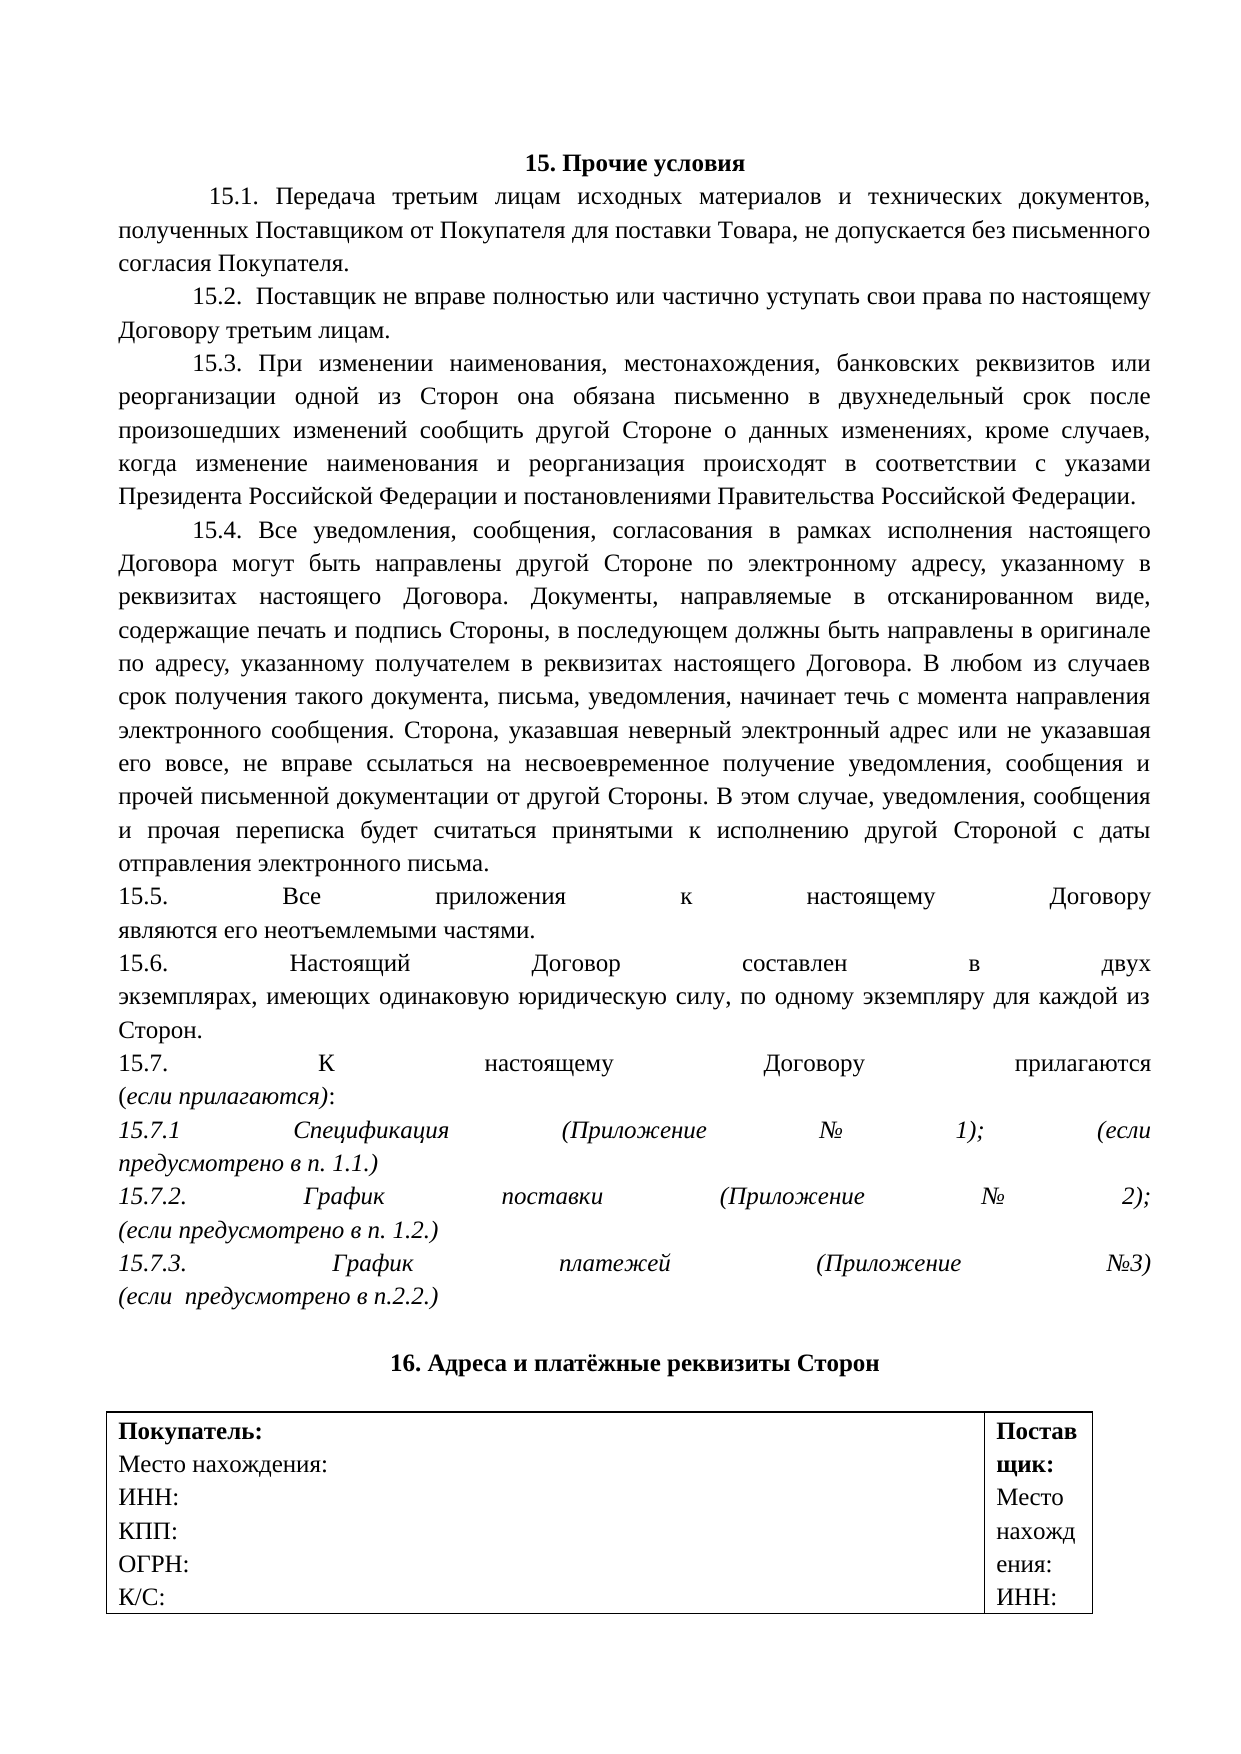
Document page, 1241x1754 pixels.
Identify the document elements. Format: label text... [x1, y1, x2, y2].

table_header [985, 1413, 1092, 1612]
text 15.5. Все приложения к настоящему Договору являются его неотъемлемыми частями. [118, 878, 1152, 945]
text 15.7.3. График платежей (Приложение №3) (если предусмотрено в п.2.2.) [118, 1245, 1152, 1311]
text 15. Прочие условия [118, 145, 1152, 178]
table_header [107, 1413, 984, 1612]
text 15.2. Поставщик не вправе полностью или частично уступать свои права по настоящему Договору третьим лицам. [118, 278, 1152, 345]
text 16. Адреса и платёжные реквизиты Сторон [118, 1345, 1152, 1378]
text 15.3. При изменении наименования, местонахождения, банковских реквизитов или реорганизации одной из Сторон она обязана письменно в двухнедельный срок после произошедших изменений сообщить другой Стороне о данных изменениях, кроме случаев, когда изменение наименования и реорганизация происходят в соответствии с указами Президента Российской Федерации и постановлениями Правительства Российской Федерации. [118, 345, 1152, 511]
text 15.7.2. График поставки (Приложение № 2); (если предусмотрено в п. 1.2.) [118, 1178, 1152, 1245]
text 15.1. Передача третьим лицам исходных материалов и технических документов, полученных Поставщиком от Покупателя для поставки Товара, не допускается без письменного согласия Покупателя. [118, 178, 1152, 278]
text 15.7. К настоящему Договору прилагаются (если прилагаются): [118, 1045, 1152, 1111]
text 15.7.1 Спецификация (Приложение № 1); (если предусмотрено в п. 1.1.) [118, 1111, 1152, 1178]
text 15.6. Настоящий Договор составлен в двух экземплярах, имеющих одинаковую юридическую силу, по одному экземпляру для каждой из Сторон. [118, 945, 1152, 1045]
